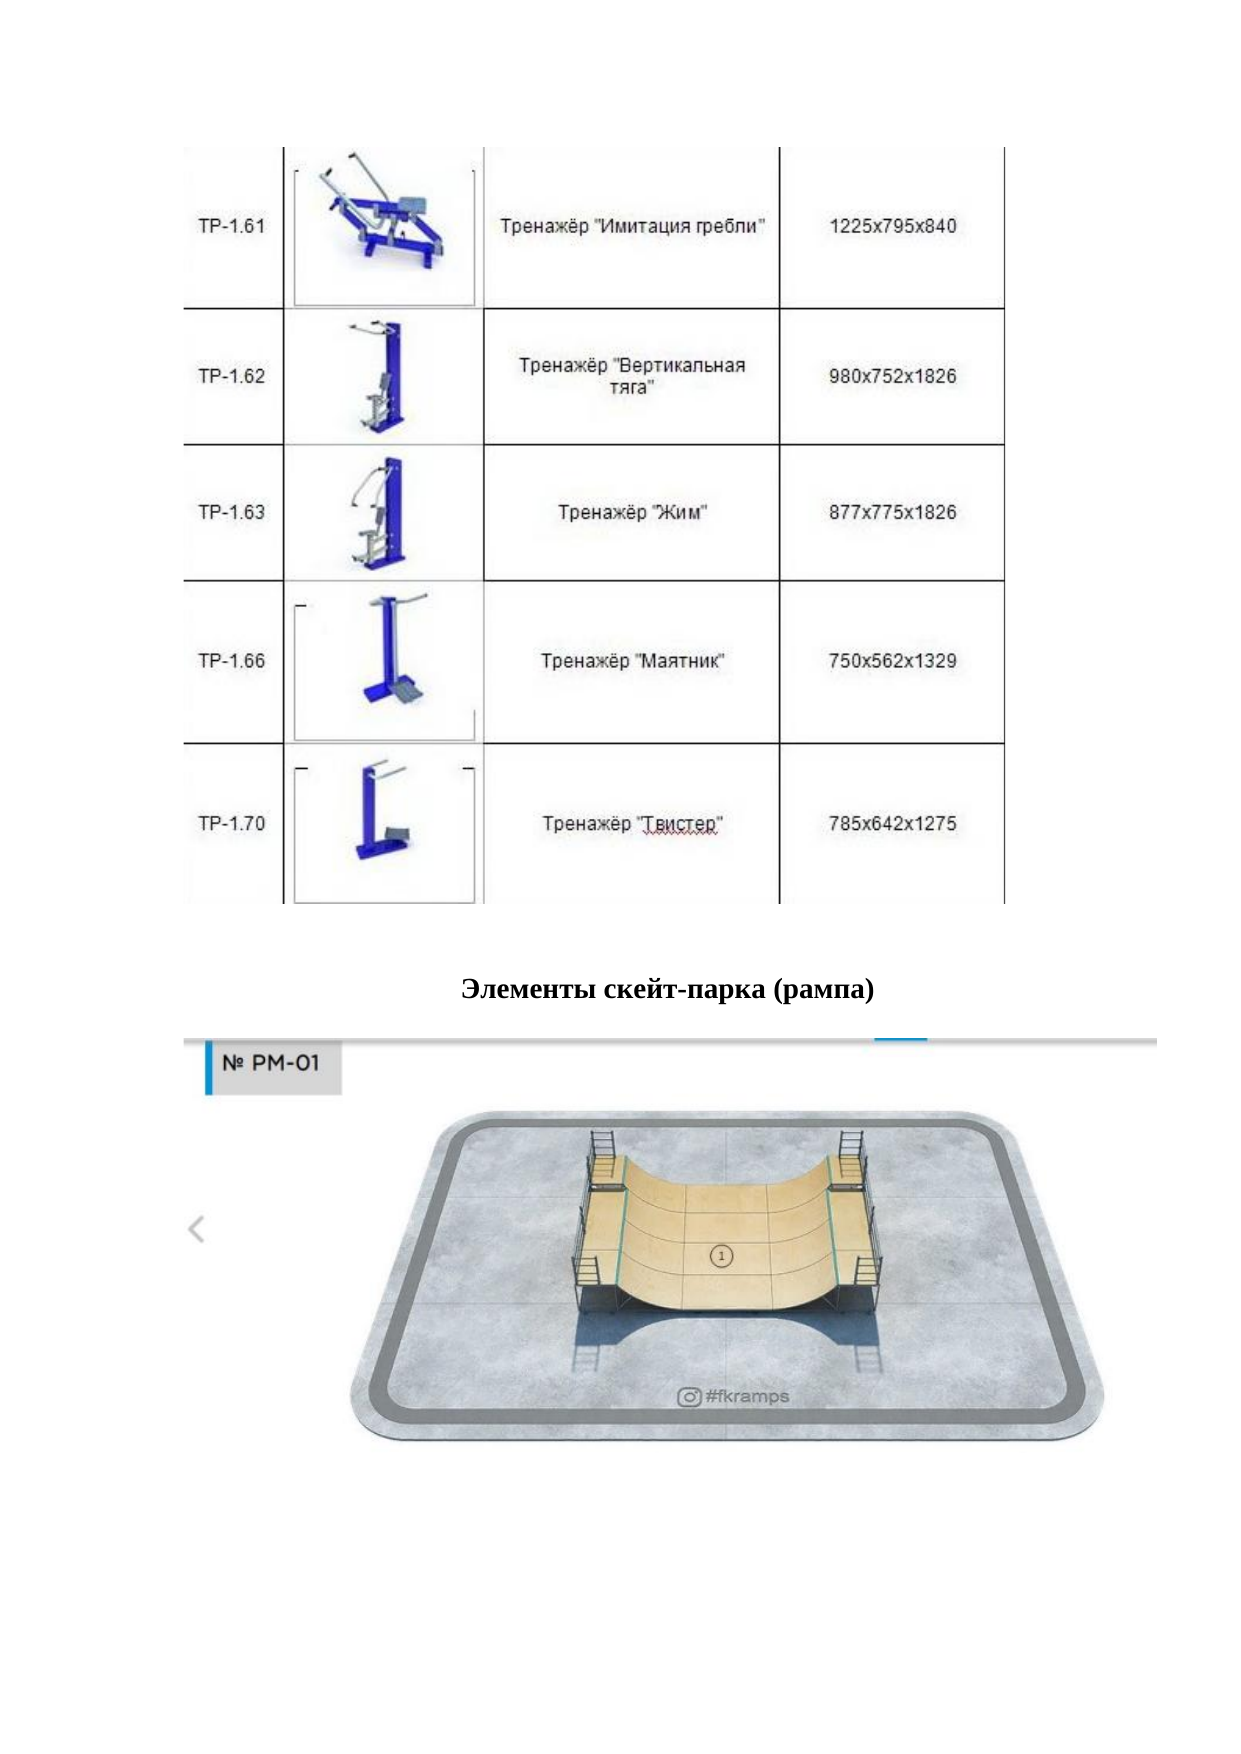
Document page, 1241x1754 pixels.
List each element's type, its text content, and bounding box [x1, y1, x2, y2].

picture [183, 147, 1006, 904]
picture [183, 1038, 1157, 1453]
text Элементы скейт-парка (рампа) [183, 971, 1152, 1004]
